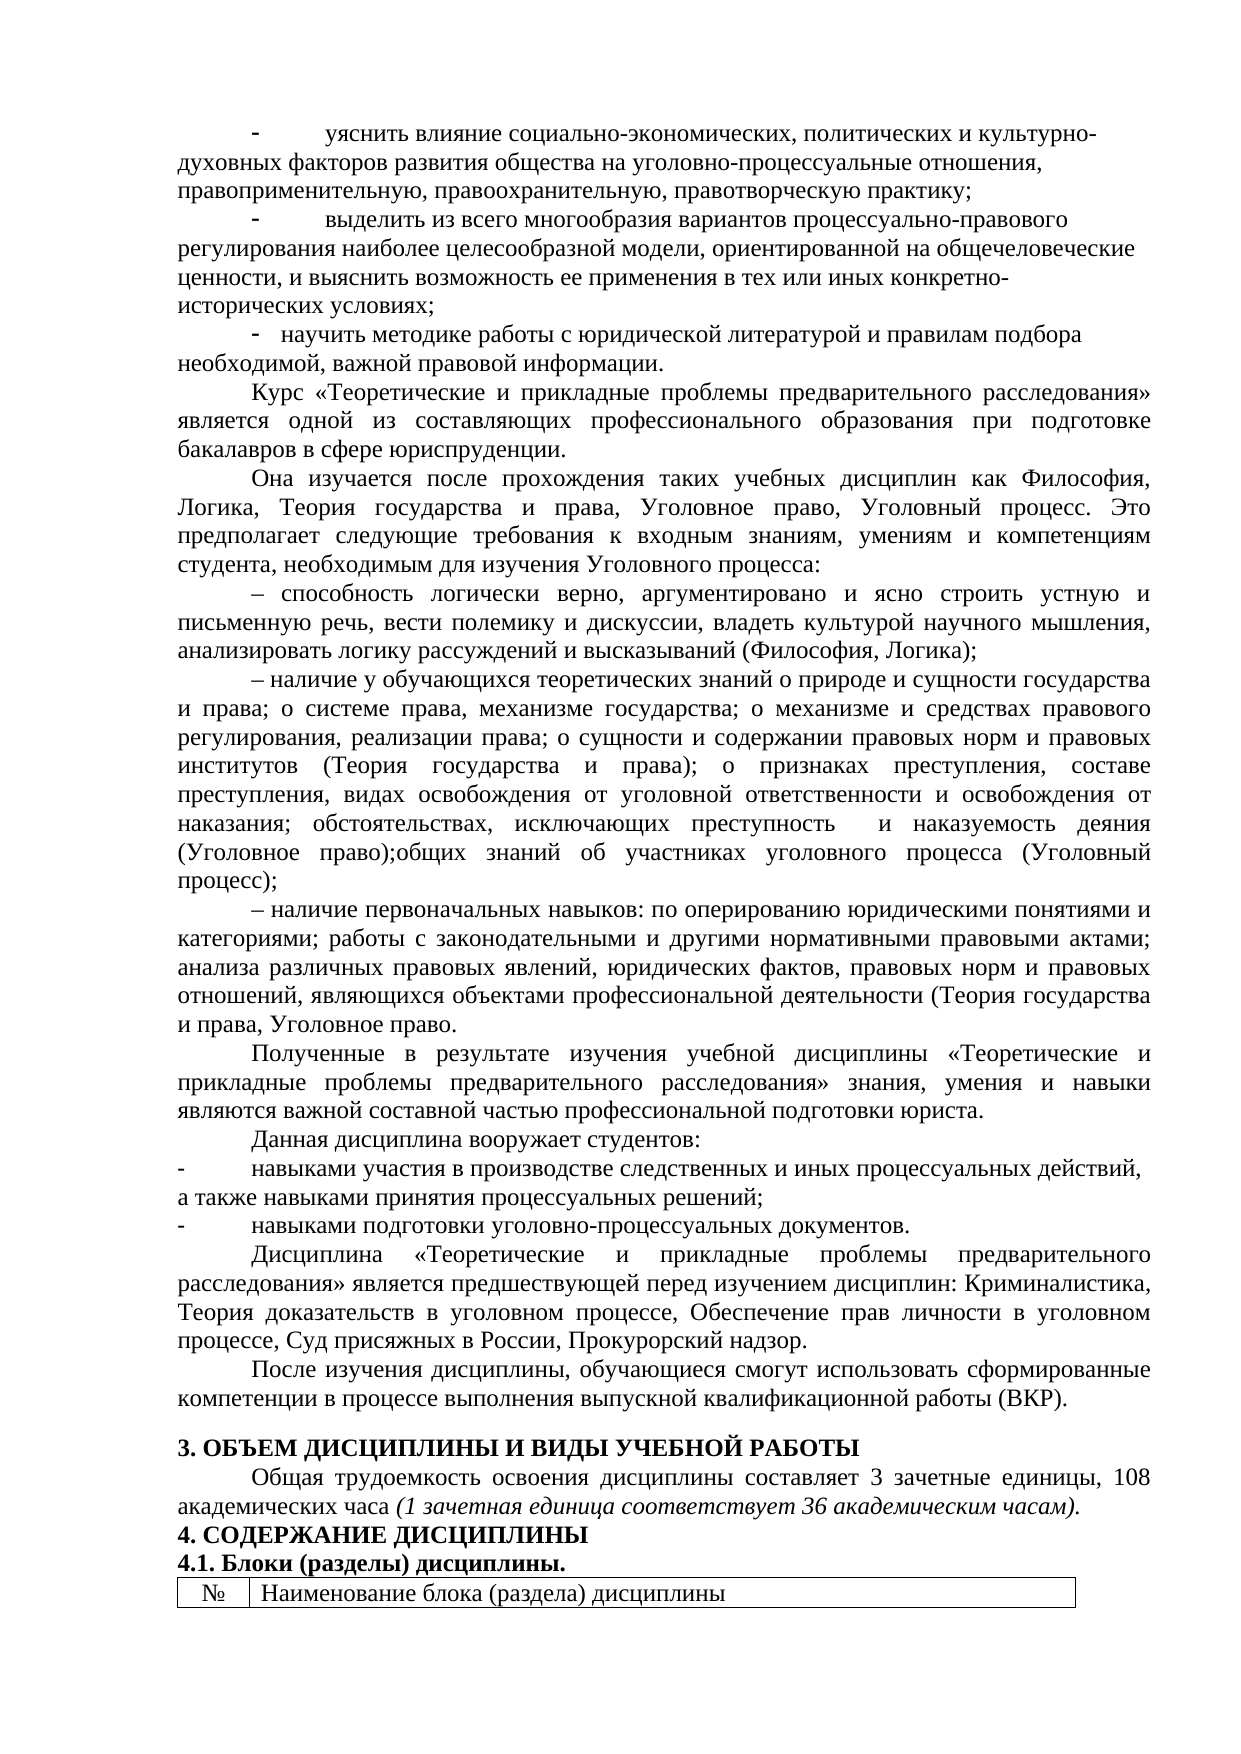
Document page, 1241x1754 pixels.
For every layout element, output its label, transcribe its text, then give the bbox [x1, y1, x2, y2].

list научить методике работы с юридической литературой и правилам подбора необходимой, важной правовой информации. [177, 319, 1152, 377]
text 3. Объем дисциплины и виды учебной работы [177, 1433, 1152, 1462]
text – способность логически верно, аргументировано и ясно строить устную и письменную речь, вести полемику и дискуссии, владеть культурой научного мышления, анализировать логику рассуждений и высказываний (Философия, Логика); [177, 578, 1152, 664]
text – наличие первоначальных навыков: по оперированию юридическими понятиями и категориями; работы с законодательными и другими нормативными правовыми актами; анализа различных правовых явлений, юридических фактов, правовых норм и правовых отношений, являющихся объектами профессиональной деятельности (Теория государства и права, Уголовное право. [177, 894, 1152, 1038]
list навыками подготовки уголовно-процессуальных документов. [177, 1211, 1152, 1239]
text Она изучается после прохождения таких учебных дисциплин как Философия, Логика, Теория государства и права, Уголовное право, Уголовный процесс. Это предполагает следующие требования к входным знаниям, умениям и компетенциям студента, необходимым для изучения Уголовного процесса: [177, 463, 1152, 578]
list выделить из всего многообразия вариантов процессуально-правового регулирования наиболее целесообразной модели, ориентированной на общечеловеческие ценности, и выяснить возможность ее применения в тех или иных конкретно-исторических условиях; [177, 204, 1152, 319]
text После изучения дисциплины, обучающиеся смогут использовать сформированные компетенции в процессе выполнения выпускной квалификационной работы (ВКР). [177, 1354, 1152, 1412]
text Дисциплина «Теоретические и прикладные проблемы предварительного расследования» является предшествующей перед изучением дисциплин: Криминалистика, Теория доказательств в уголовном процессе, Обеспечение прав личности в уголовном процессе, Суд присяжных в России, Прокурорский надзор. [177, 1239, 1152, 1354]
text Данная дисциплина вооружает студентов: [177, 1124, 1152, 1153]
text 4.1. Блоки (разделы) дисциплины. [177, 1548, 1152, 1577]
table_header № [178, 1578, 249, 1607]
text Общая трудоемкость освоения дисциплины составляет 3 зачетные единицы, 108 академических часа (1 зачетная единица соответствует 36 академическим часам). [177, 1462, 1152, 1520]
text – наличие у обучающихся теоретических знаний о природе и сущности государства и права; о системе права, механизме государства; о механизме и средствах правового регулирования, реализации права; о сущности и содержании правовых норм и правовых институтов (Теория государства и права); о признаках преступления, составе преступления, видах освобождения от уголовной ответственности и освобождения от наказания; обстоятельствах, исключающих преступность и наказуемость деяния (Уголовное право);общих знаний об участниках уголовного процесса (Уголовный процесс); [177, 664, 1152, 894]
list навыками участия в производстве следственных и иных процессуальных действий, а также навыками принятия процессуальных решений; [177, 1153, 1152, 1211]
text Курс «Теоретические и прикладные проблемы предварительного расследования» является одной из составляющих профессионального образования при подготовке бакалавров в сфере юриспруденции. [177, 377, 1152, 463]
list уяснить влияние социально-экономических, политических и культурно-духовных факторов развития общества на уголовно-процессуальные отношения, правоприменительную, правоохранительную, правотворческую практику; [177, 118, 1152, 204]
text Полученные в результате изучения учебной дисциплины «Теоретические и прикладные проблемы предварительного расследования» знания, умения и навыки являются важной составной частью профессиональной подготовки юриста. [177, 1038, 1152, 1124]
table_header Наименование блока (раздела) дисциплины [250, 1578, 1075, 1607]
text 4. Содержание дисциплины [177, 1520, 1152, 1548]
